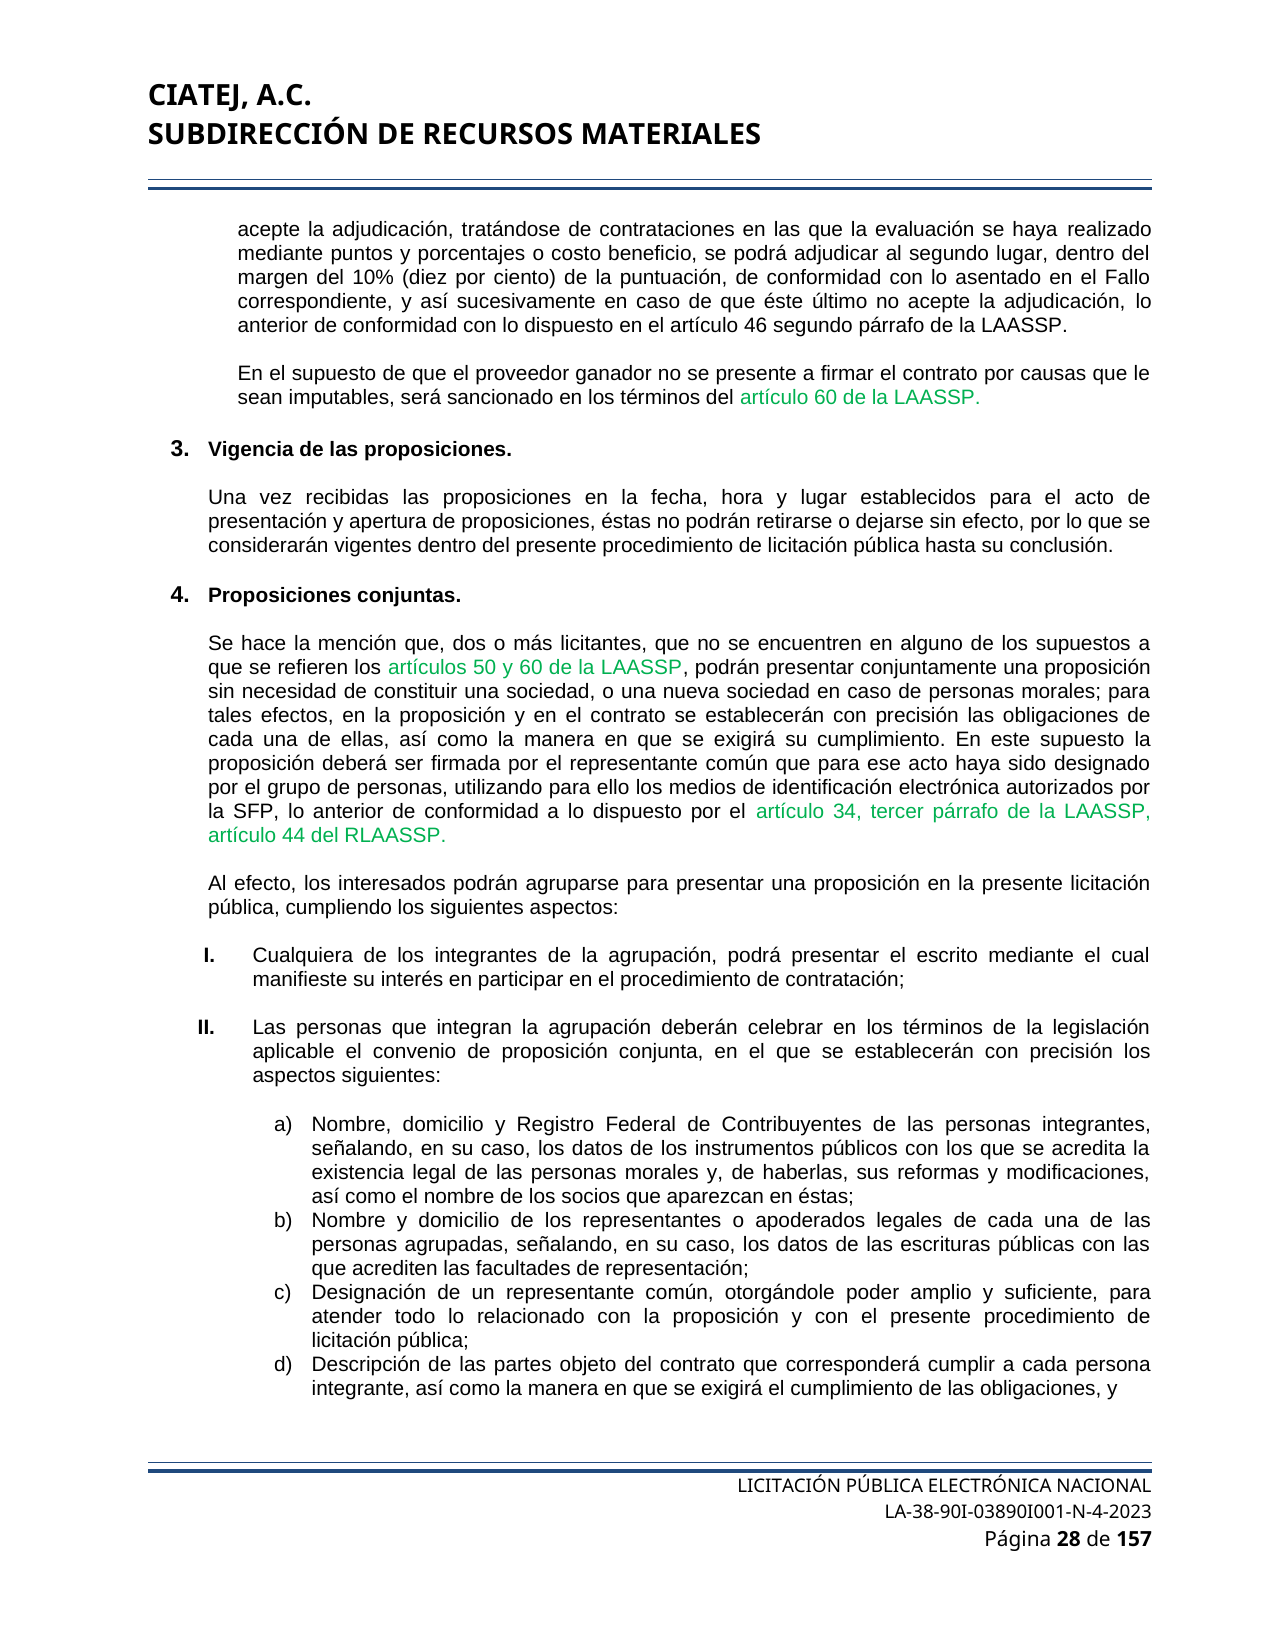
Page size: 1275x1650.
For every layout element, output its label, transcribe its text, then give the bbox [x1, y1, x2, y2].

list Nombre y domicilio de los representantes o apoderados legales de cada una de las personas agrupadas, señalando, en su caso, los datos de las escrituras públicas con las que acrediten las facultades de representación; [274, 1208, 1152, 1280]
list Descripción de las partes objeto del contrato que corresponderá cumplir a cada persona integrante, así como la manera en que se exigirá el cumplimiento de las obligaciones, y [274, 1352, 1152, 1400]
list Vigencia de las proposiciones. [170, 435, 1152, 461]
list En el supuesto de que el proveedor ganador no se presente a firmar el contrato por causas que le sean imputables, será sancionado en los términos del artículo 60 de la LAASSP. [237, 361, 1152, 409]
list Proposiciones conjuntas. [170, 581, 1152, 607]
list Cualquiera de los integrantes de la agrupación, podrá presentar el escrito mediante el cual manifieste su interés en participar en el procedimiento de contratación; [215, 943, 1152, 991]
list Una vez recibidas las proposiciones en la fecha, hora y lugar establecidos para el acto de presentación y apertura de proposiciones, éstas no podrán retirarse o dejarse sin efecto, por lo que se considerarán vigentes dentro del presente procedimiento de licitación pública hasta su conclusión. [208, 485, 1152, 557]
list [237, 217, 1152, 337]
list Al efecto, los interesados podrán agruparse para presentar una proposición en la presente licitación pública, cumpliendo los siguientes aspectos: [208, 871, 1152, 919]
list Nombre, domicilio y Registro Federal de Contribuyentes de las personas integrantes, señalando, en su caso, los datos de los instrumentos públicos con los que se acredita la existencia legal de las personas morales y, de haberlas, sus reformas y modificaciones, así como el nombre de los socios que aparezcan en éstas; [274, 1112, 1152, 1208]
list Designación de un representante común, otorgándole poder amplio y suficiente, para atender todo lo relacionado con la proposición y con el presente procedimiento de licitación pública; [274, 1280, 1152, 1352]
list Las personas que integran la agrupación deberán celebrar en los términos de la legislación aplicable el convenio de proposición conjunta, en el que se establecerán con precisión los aspectos siguientes: [215, 1014, 1152, 1086]
list Se hace la mención que, dos o más licitantes, que no se encuentren en alguno de los supuestos a que se refieren los artículos 50 y 60 de la LAASSP, podrán presentar conjuntamente una proposición sin necesidad de constituir una sociedad, o una nueva sociedad en caso de personas morales; para tales efectos, en la proposición y en el contrato se establecerán con precisión las obligaciones de cada una de ellas, así como la manera en que se exigirá su cumplimiento. En este supuesto la proposición deberá ser firmada por el representante común que para ese acto haya sido designado por el grupo de personas, utilizando para ello los medios de identificación electrónica autorizados por la SFP, lo anterior de conformidad a lo dispuesto por el artículo 34, tercer párrafo de la LAASSP, artículo 44 del RLAASSP. [208, 631, 1152, 847]
